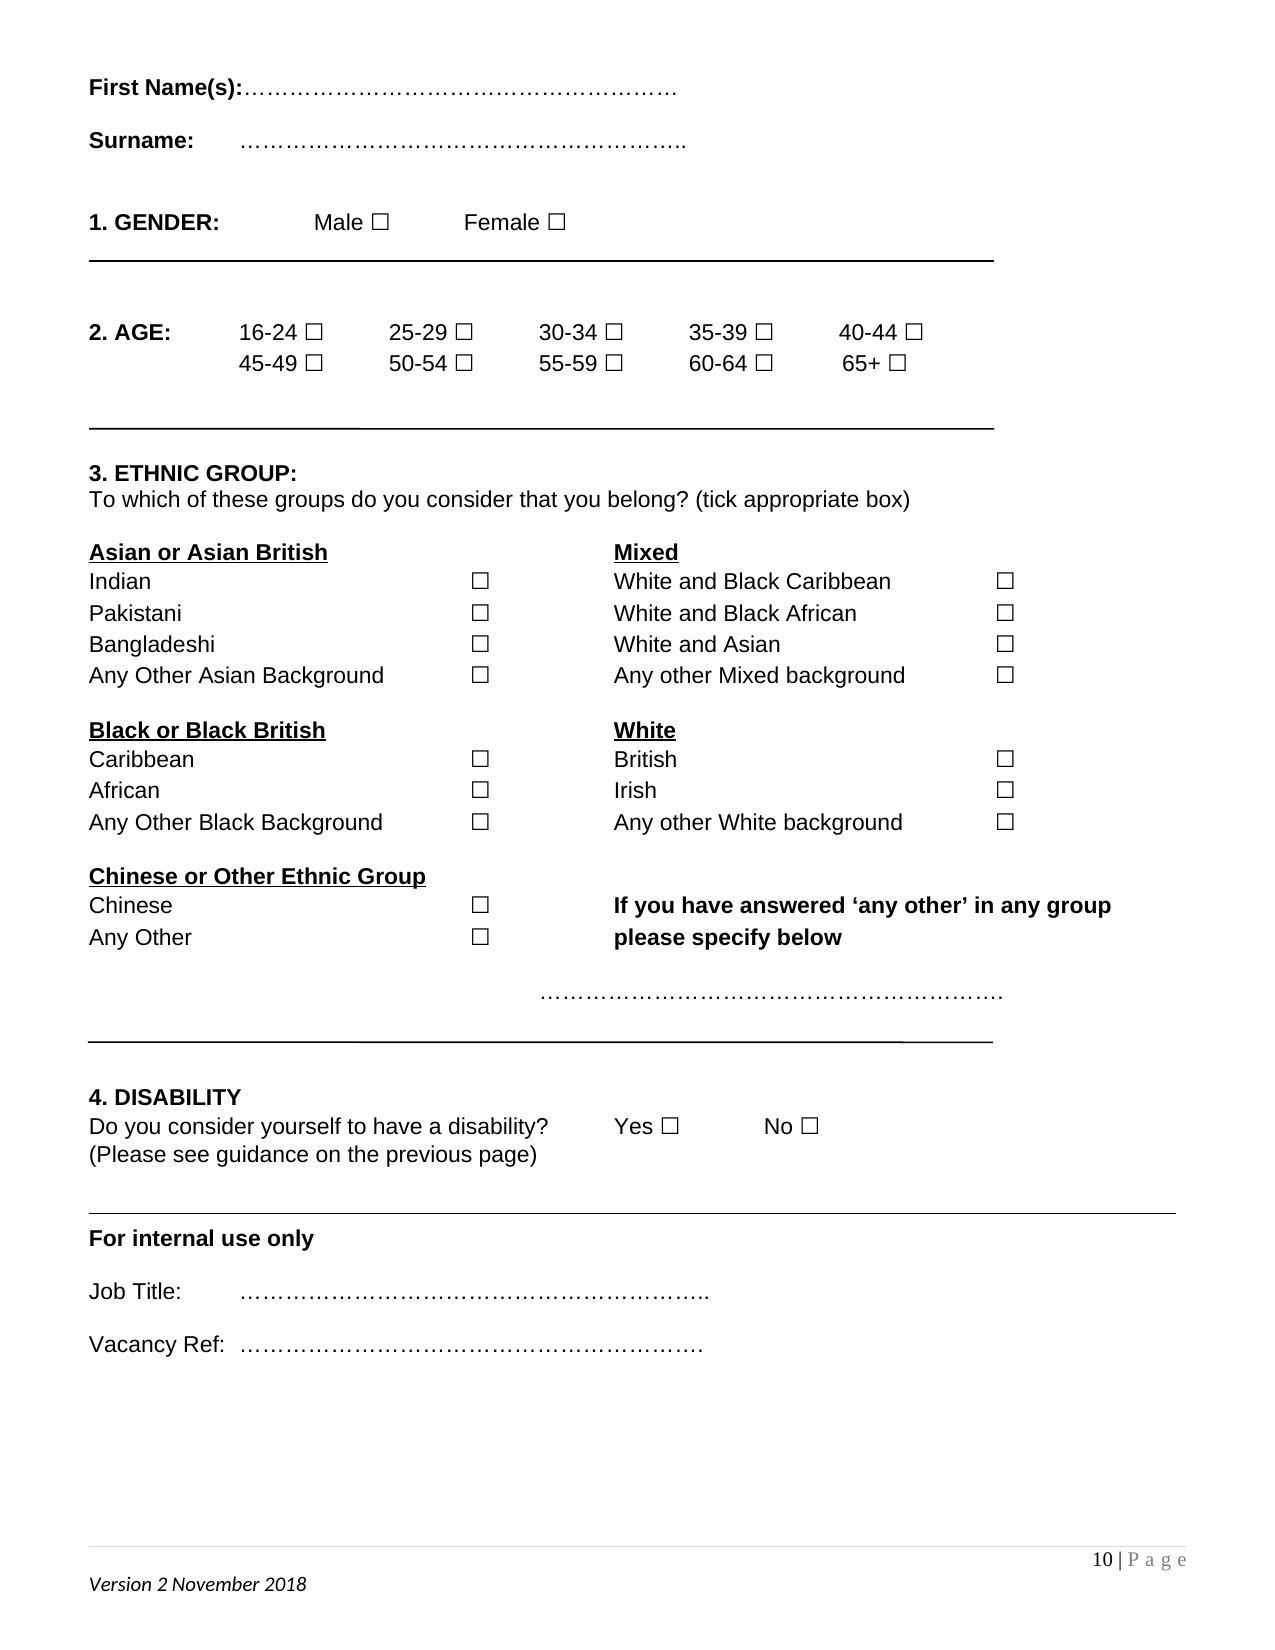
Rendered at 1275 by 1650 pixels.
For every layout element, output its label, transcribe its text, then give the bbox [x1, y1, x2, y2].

text Pakistani White and Black African [89, 597, 1186, 628]
text (Please see guidance on the previous page) [89, 1141, 1186, 1168]
text Black or Black British White [89, 717, 1186, 743]
text Surname: ………………………………………………….. [89, 127, 1186, 153]
text 2. AGE: 16-24 25-29 30-34 35-39 40-44 [89, 316, 1186, 347]
text Any Other Asian Background Any other Mixed background [89, 659, 1186, 690]
text ……………………………………………………. [89, 978, 1186, 1005]
text Indian White and Black Caribbean [89, 565, 1186, 597]
text 45-49 50-54 55-59 60-64 65+ [164, 347, 1186, 378]
text First Name(s):………………………………………………… [89, 74, 1186, 100]
text Asian or Asian British Mixed [89, 539, 1186, 565]
text For internal use only [89, 1225, 1186, 1252]
text 3. ETHNIC GROUP: [89, 460, 1186, 486]
text African Irish [89, 774, 1186, 806]
text Chinese or Other Ethnic Group [89, 863, 1186, 889]
text Caribbean British [89, 743, 1186, 774]
text Bangladeshi White and Asian [89, 628, 1186, 659]
text To which of these groups do you consider that you belong? (tick appropriate box) [89, 486, 1186, 513]
text 1. GENDER: Male Female [89, 206, 1186, 237]
text Any Other please specify below [89, 921, 1186, 952]
text Do you consider yourself to have a disability? Yes No [89, 1110, 1186, 1141]
text 4. DISABILITY [89, 1084, 1186, 1110]
text Chinese If you have answered ‘any other’ in any group [89, 889, 1186, 921]
text Any Other Black Background Any other White background [89, 806, 1186, 837]
text Vacancy Ref: ……………………………………………………. [89, 1331, 1186, 1357]
text Job Title: …………………………………………………….. [89, 1278, 1186, 1304]
